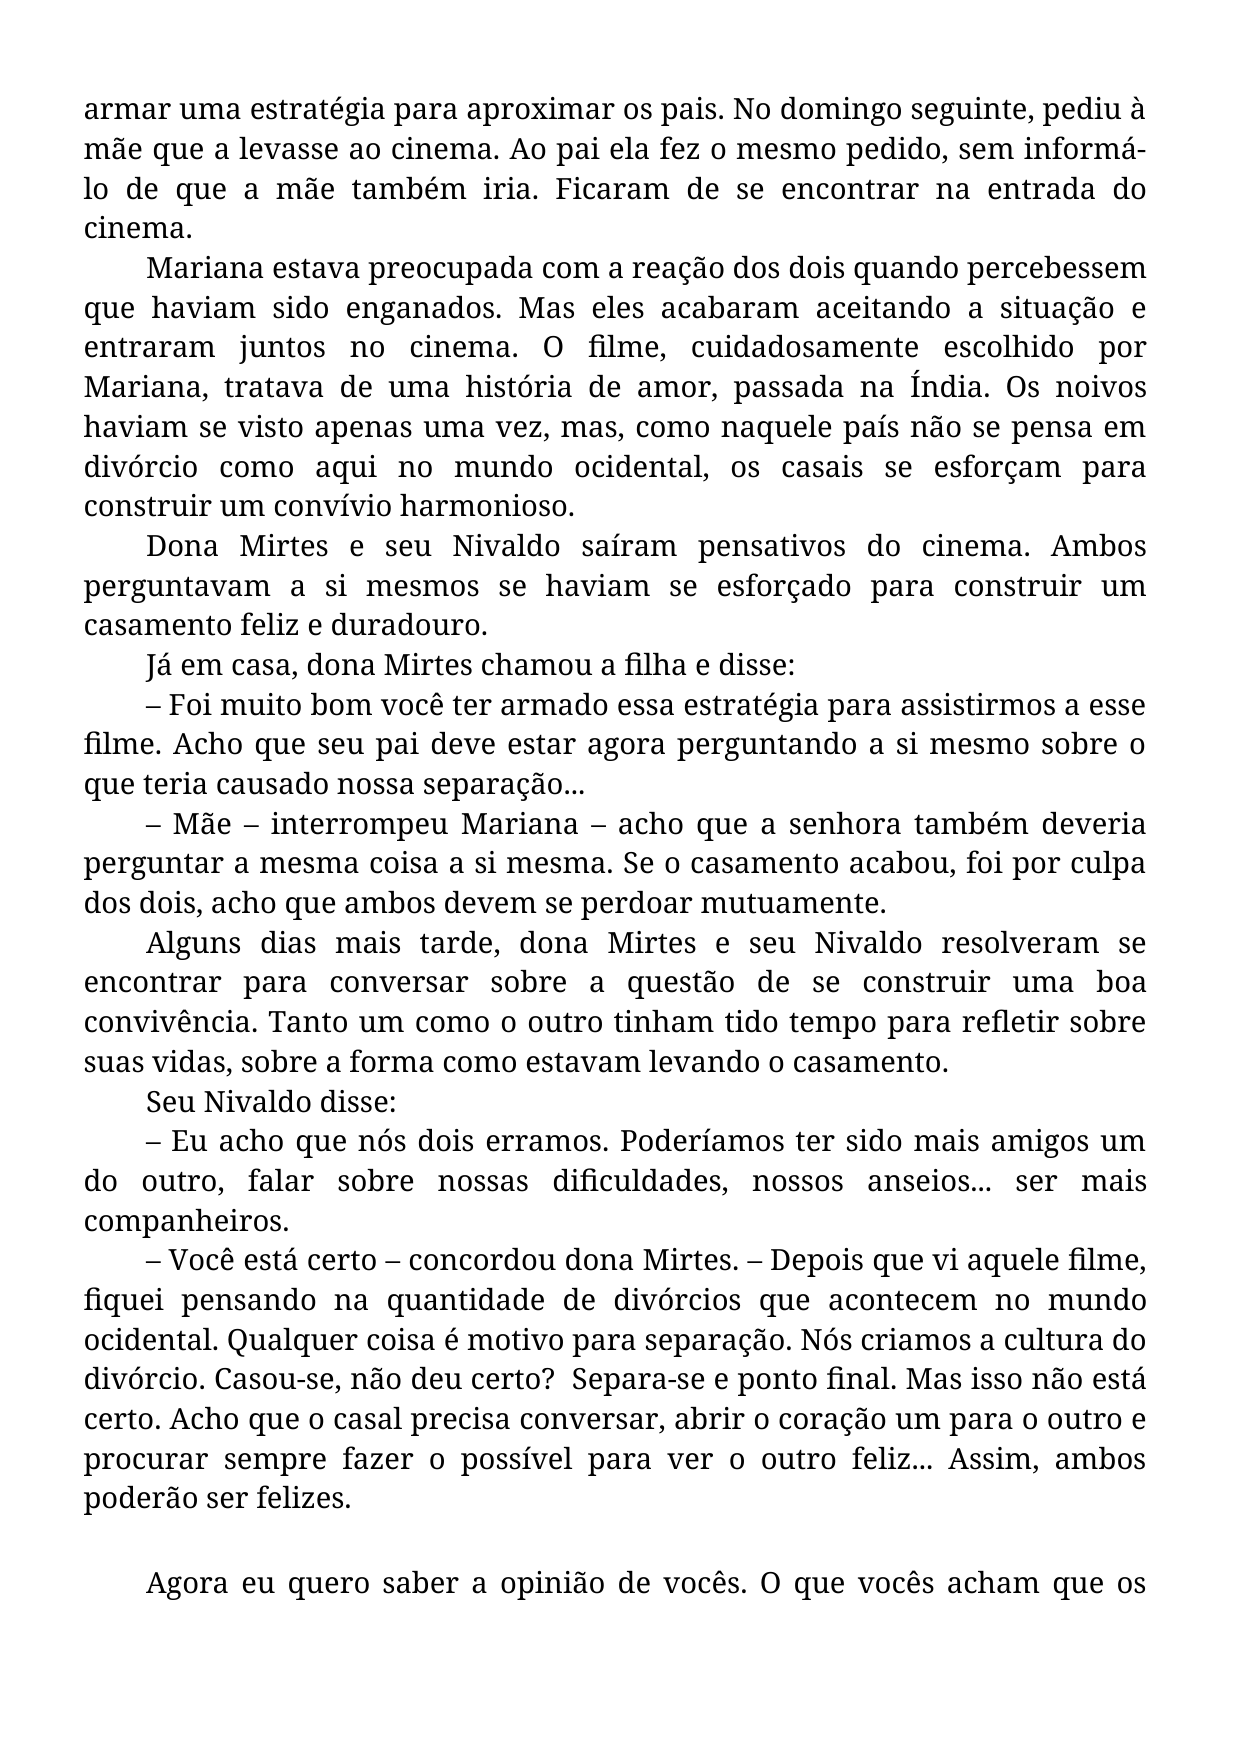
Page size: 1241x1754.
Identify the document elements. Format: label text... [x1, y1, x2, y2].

text Dona Mirtes e seu Nivaldo saíram pensativos do cinema. Ambos perguntavam a si mesmos se haviam se esforçado para construir um casamento feliz e duradouro. [83, 525, 1148, 644]
text – Eu acho que nós dois erramos. Poderíamos ter sido mais amigos um do outro, falar sobre nossas dificuldades, nossos anseios... ser mais companheiros. [83, 1121, 1148, 1239]
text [83, 89, 1148, 247]
text Alguns dias mais tarde, dona Mirtes e seu Nivaldo resolveram se encontrar para conversar sobre a questão de se construir uma boa convivência. Tanto um como o outro tinham tido tempo para refletir sobre suas vidas, sobre a forma como estavam levando o casamento. [83, 922, 1148, 1081]
text Mariana estava preocupada com a reação dos dois quando percebessem que haviam sido enganados. Mas eles acabaram aceitando a situação e entraram juntos no cinema. O filme, cuidadosamente escolhido por Mariana, tratava de uma história de amor, passada na Índia. Os noivos haviam se visto apenas uma vez, mas, como naquele país não se pensa em divórcio como aqui no mundo ocidental, os casais se esforçam para construir um convívio harmonioso. [83, 247, 1148, 525]
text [83, 1563, 1148, 1602]
text Seu Nivaldo disse: [83, 1081, 1148, 1121]
text – Foi muito bom você ter armado essa estratégia para assistirmos a esse filme. Acho que seu pai deve estar agora perguntando a si mesmo sobre o que teria causado nossa separação... [83, 684, 1148, 803]
text – Mãe – interrompeu Mariana – acho que a senhora também deveria perguntar a mesma coisa a si mesma. Se o casamento acabou, foi por culpa dos dois, acho que ambos devem se perdoar mutuamente. [83, 803, 1148, 922]
text – Você está certo – concordou dona Mirtes. – Depois que vi aquele filme, fiquei pensando na quantidade de divórcios que acontecem no mundo ocidental. Qualquer coisa é motivo para separação. Nós criamos a cultura do divórcio. Casou-se, não deu certo? Separa-se e ponto final. Mas isso não está certo. Acho que o casal precisa conversar, abrir o coração um para o outro e procurar sempre fazer o possível para ver o outro feliz... Assim, ambos poderão ser felizes. [83, 1239, 1148, 1517]
text Já em casa, dona Mirtes chamou a filha e disse: [83, 644, 1148, 684]
